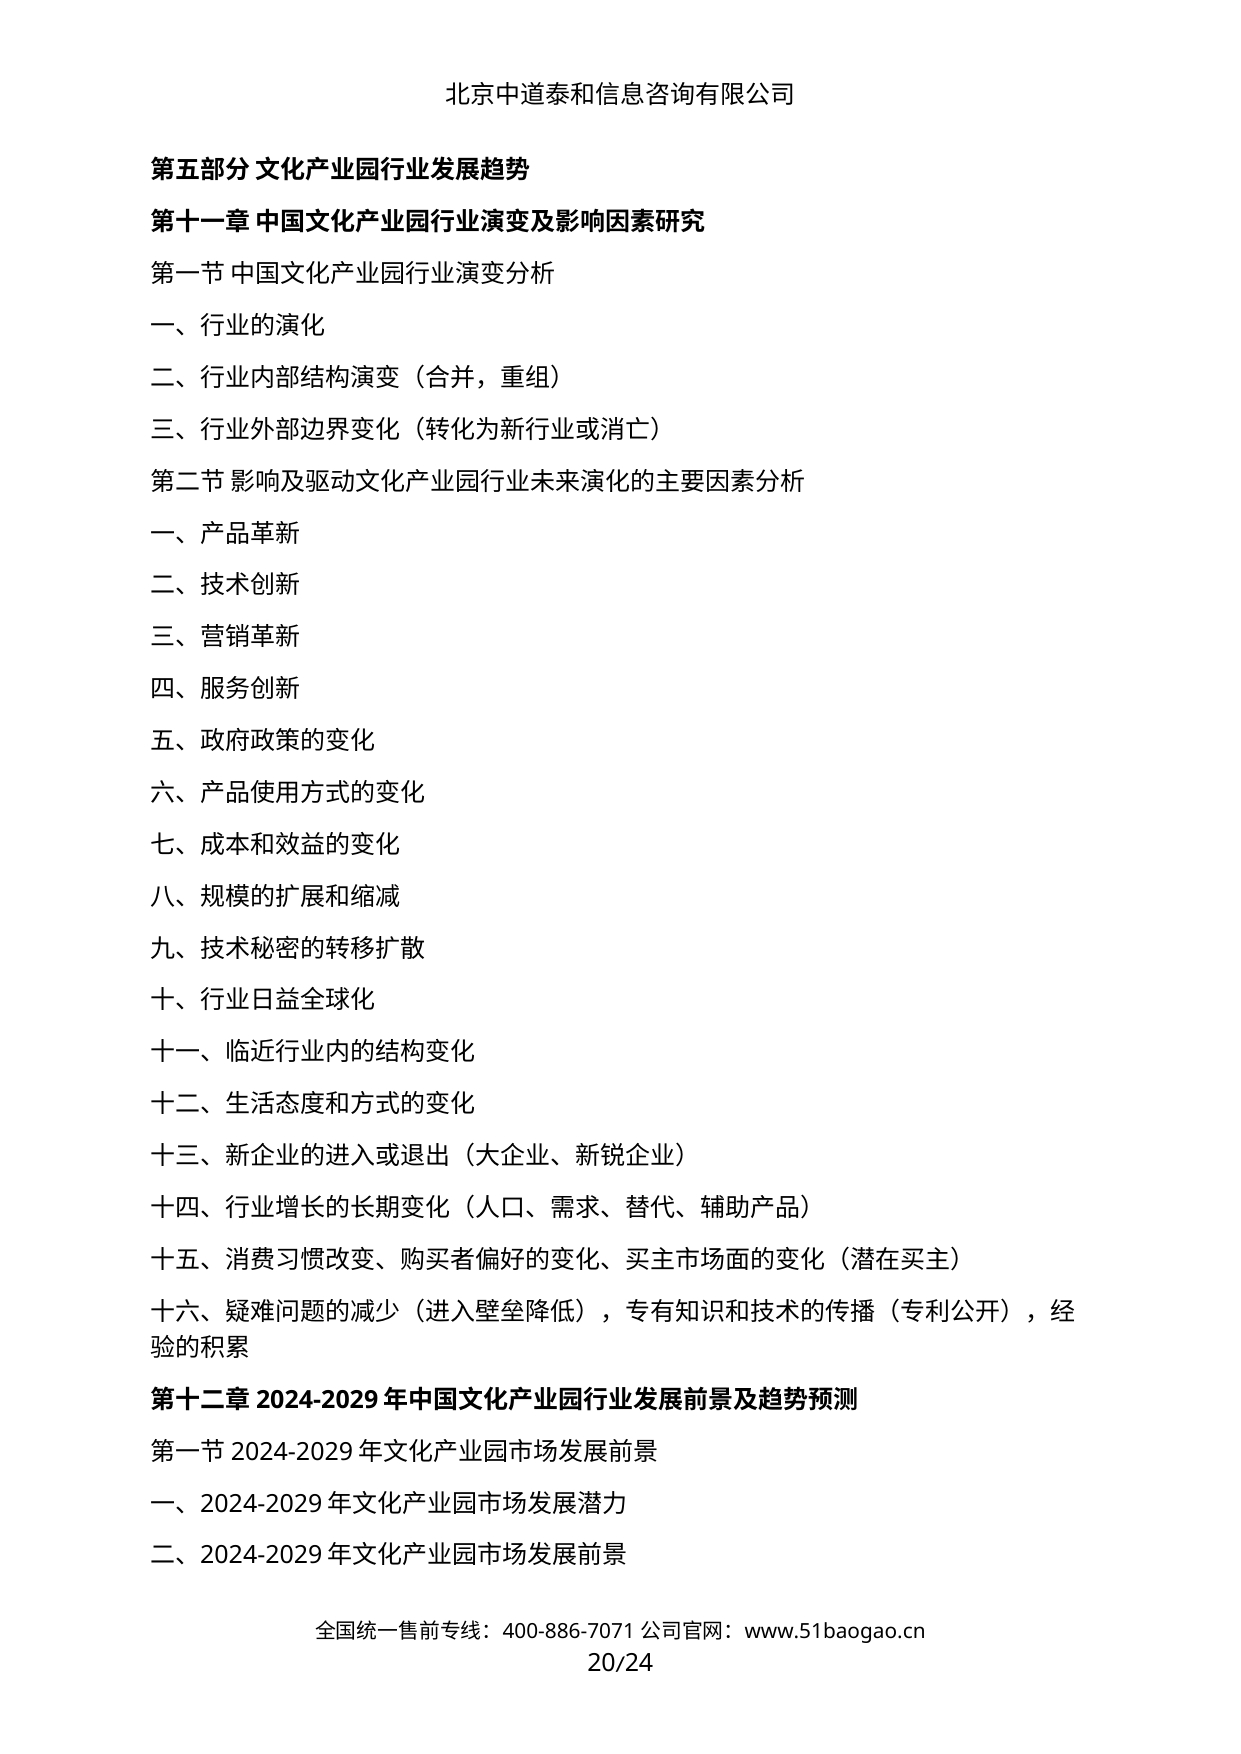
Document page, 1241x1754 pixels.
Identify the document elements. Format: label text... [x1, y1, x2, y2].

text 八、规模的扩展和缩减 [150, 876, 1090, 912]
text 三、营销革新 [150, 617, 1090, 653]
text 第五部分 文化产业园行业发展趋势 [150, 150, 1090, 186]
text 第十二章 2024-2029年中国文化产业园行业发展前景及趋势预测 [150, 1379, 1090, 1416]
text 十四、行业增长的长期变化（人口、需求、替代、辅助产品） [150, 1187, 1090, 1224]
text 十、行业日益全球化 [150, 980, 1090, 1016]
text 十五、消费习惯改变、购买者偏好的变化、买主市场面的变化（潜在买主） [150, 1239, 1090, 1276]
text 十六、疑难问题的减少（进入壁垒降低），专有知识和技术的传播（专利公开），经验的积累 [150, 1291, 1090, 1364]
text 六、产品使用方式的变化 [150, 772, 1090, 809]
text 七、成本和效益的变化 [150, 824, 1090, 861]
text 二、技术创新 [150, 565, 1090, 601]
text 二、2024-2029年文化产业园市场发展前景 [150, 1535, 1090, 1571]
text 五、政府政策的变化 [150, 721, 1090, 757]
text 十三、新企业的进入或退出（大企业、新锐企业） [150, 1136, 1090, 1172]
text 一、行业的演化 [150, 306, 1090, 342]
text 十二、生活态度和方式的变化 [150, 1084, 1090, 1120]
text 二、行业内部结构演变（合并，重组） [150, 357, 1090, 394]
text 一、产品革新 [150, 513, 1090, 549]
text 一、2024-2029年文化产业园市场发展潜力 [150, 1483, 1090, 1519]
text 三、行业外部边界变化（转化为新行业或消亡） [150, 409, 1090, 446]
text 第十一章 中国文化产业园行业演变及影响因素研究 [150, 202, 1090, 238]
text 第一节 中国文化产业园行业演变分析 [150, 254, 1090, 290]
text 四、服务创新 [150, 669, 1090, 705]
text 十一、临近行业内的结构变化 [150, 1032, 1090, 1068]
text 九、技术秘密的转移扩散 [150, 928, 1090, 964]
text 第二节 影响及驱动文化产业园行业未来演化的主要因素分析 [150, 461, 1090, 497]
text 第一节 2024-2029年文化产业园市场发展前景 [150, 1431, 1090, 1467]
